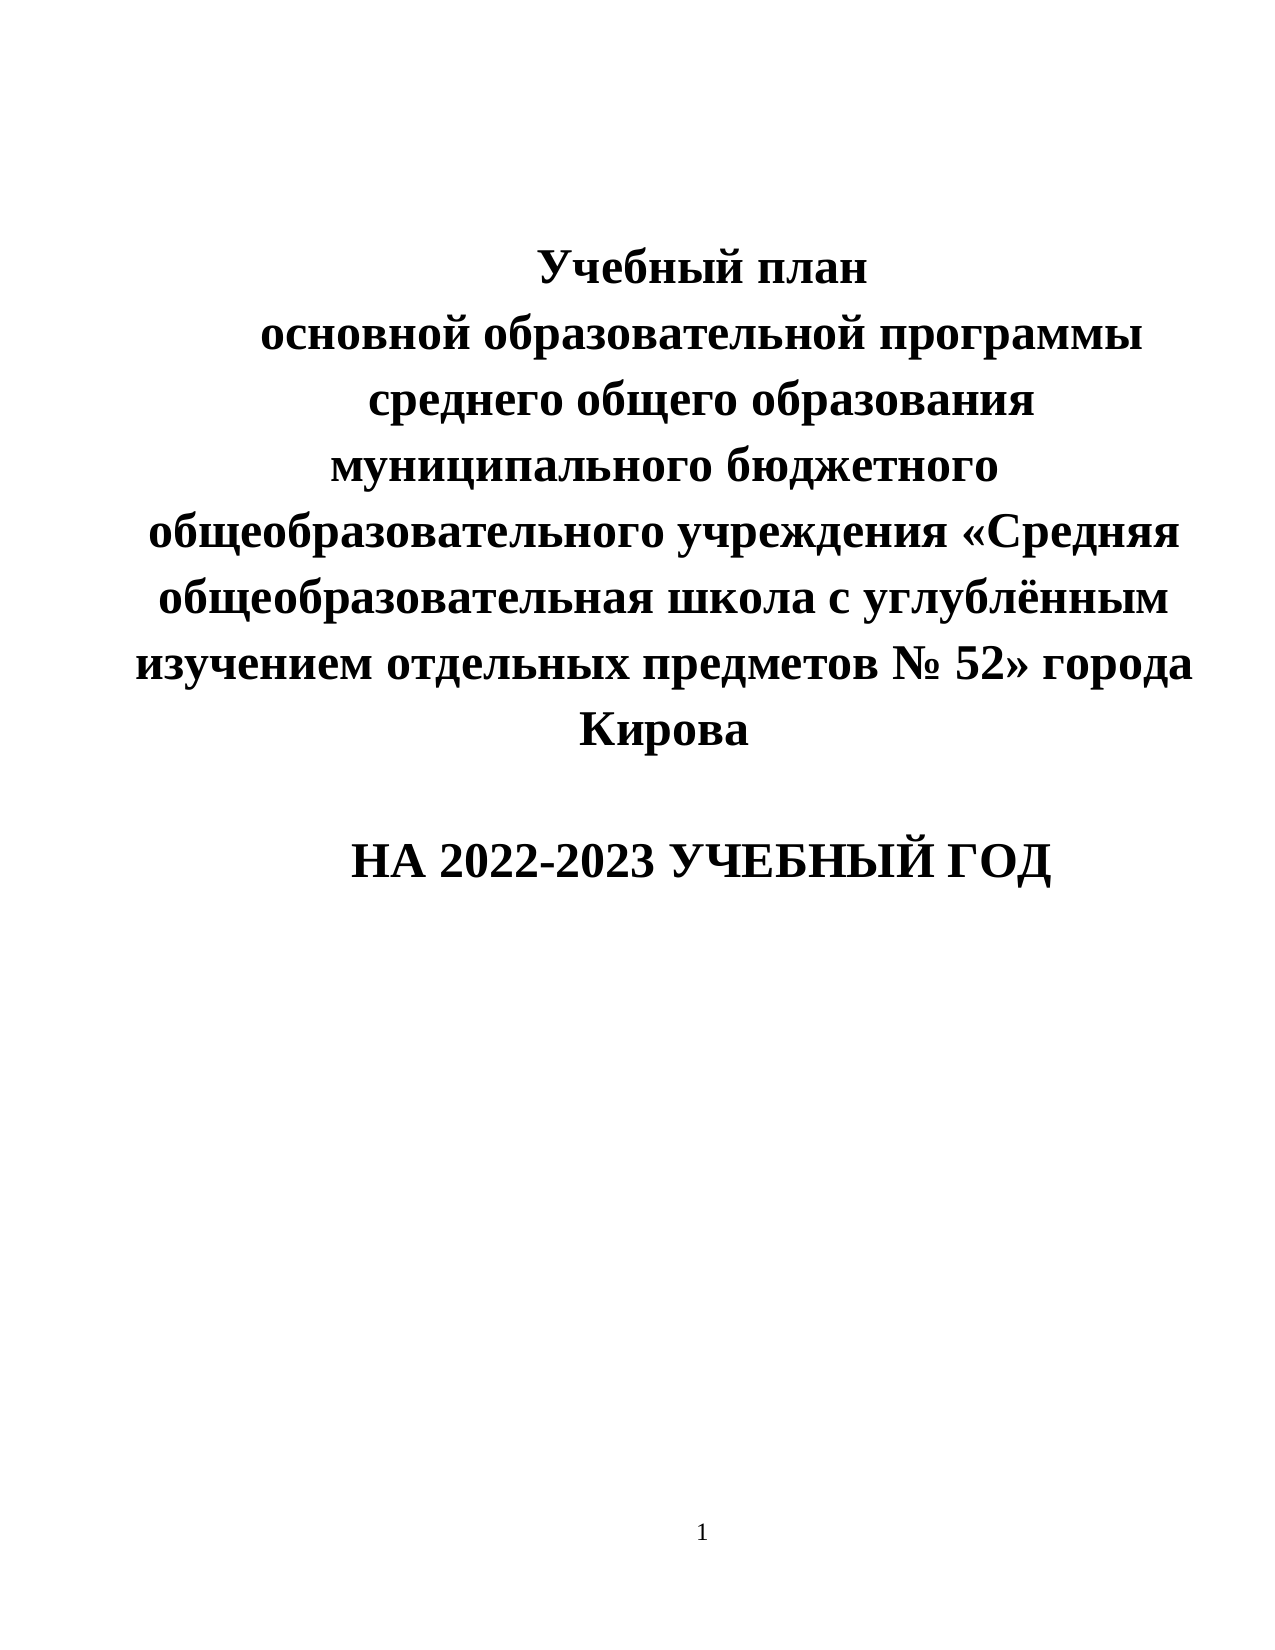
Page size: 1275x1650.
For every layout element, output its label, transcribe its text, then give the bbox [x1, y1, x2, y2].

text НА 2022-2023 УЧЕБНЫЙ ГОД [118, 831, 1211, 888]
text Учебный план [118, 236, 1211, 294]
text основной образовательной программы [118, 302, 1211, 360]
text среднего общего образования муниципального бюджетного общеобразовательного учреждения «Средняя общеобразовательная школа с углублённым изучением отдельных предметов № 52» города Кирова [118, 368, 1211, 756]
